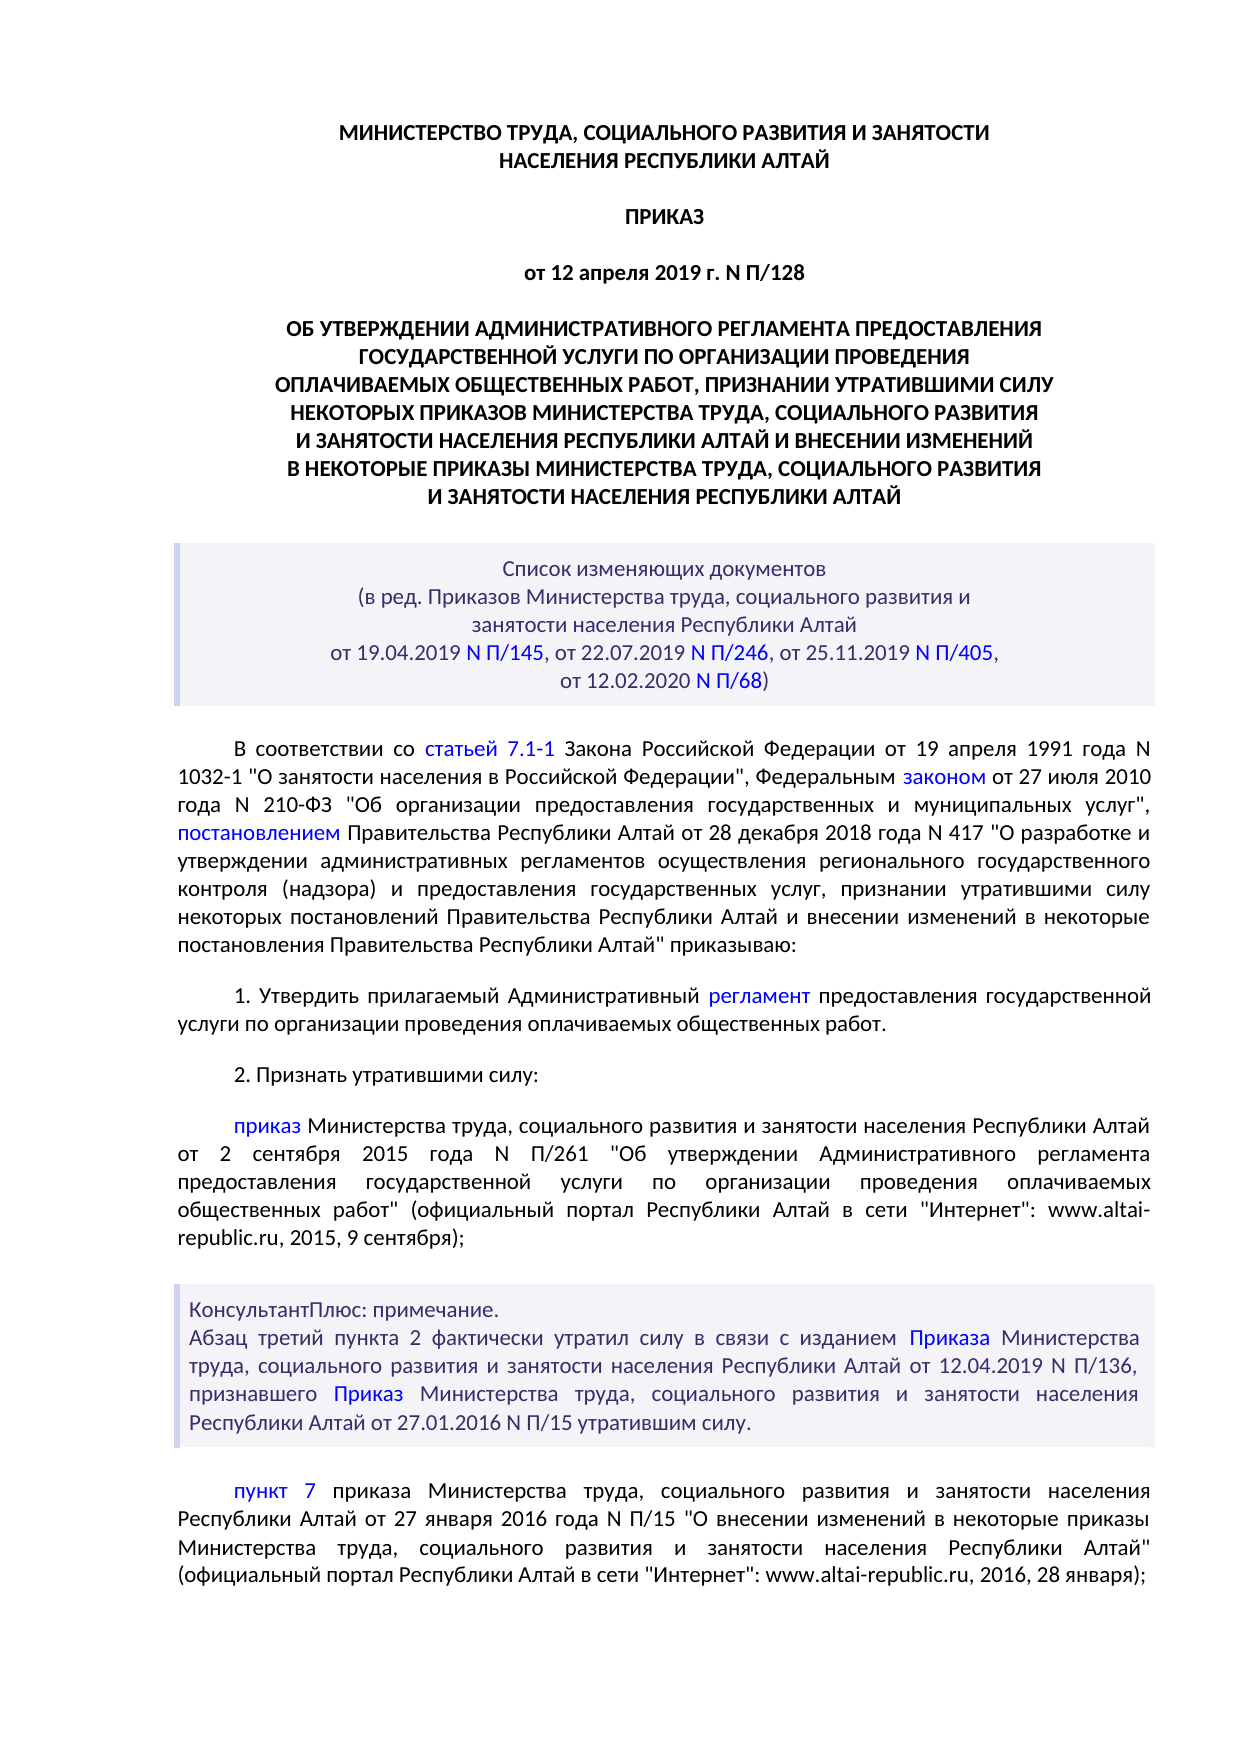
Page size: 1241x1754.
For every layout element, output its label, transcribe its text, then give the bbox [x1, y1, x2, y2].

title ОБ УТВЕРЖДЕНИИ АДМИНИСТРАТИВНОГО РЕГЛАМЕНТА ПРЕДОСТАВЛЕНИЯ [177, 314, 1152, 342]
table_header КонсультантПлюс: примечание. Абзац третий пункта 2 фактически утратил силу в связи с изданием Приказа Министерства труда, социального развития и занятости населения Республики Алтай от 12.04.2019 N П/136, признавшего Приказ Министерства труда, социального развития и занятости населения Республики Алтай от 27.01.2016 N П/15 утратившим силу. [180, 1284, 1149, 1447]
title ПРИКАЗ [177, 202, 1152, 230]
text приказ Министерства труда, социального развития и занятости населения Республики Алтай от 2 сентября 2015 года N П/261 "Об утверждении Административного регламента предоставления государственной услуги по организации проведения оплачиваемых общественных работ" (официальный портал Республики Алтай в сети "Интернет": www.altai-republic.ru, 2015, 9 сентября); [177, 1111, 1152, 1251]
title НЕКОТОРЫХ ПРИКАЗОВ МИНИСТЕРСТВА ТРУДА, СОЦИАЛЬНОГО РАЗВИТИЯ [177, 398, 1152, 426]
title НАСЕЛЕНИЯ РЕСПУБЛИКИ АЛТАЙ [177, 146, 1152, 174]
title В НЕКОТОРЫЕ ПРИКАЗЫ МИНИСТЕРСТВА ТРУДА, СОЦИАЛЬНОГО РАЗВИТИЯ [177, 454, 1152, 482]
title ГОСУДАРСТВЕННОЙ УСЛУГИ ПО ОРГАНИЗАЦИИ ПРОВЕДЕНИЯ [177, 342, 1152, 370]
text В соответствии со статьей 7.1-1 Закона Российской Федерации от 19 апреля 1991 года N 1032-1 "О занятости населения в Российской Федерации", Федеральным законом от 27 июля 2010 года N 210-ФЗ "Об организации предоставления государственных и муниципальных услуг", постановлением Правительства Республики Алтай от 28 декабря 2018 года N 417 "О разработке и утверждении административных регламентов осуществления регионального государственного контроля (надзора) и предоставления государственных услуг, признании утратившими силу некоторых постановлений Правительства Республики Алтай и внесении изменений в некоторые постановления Правительства Республики Алтай" приказываю: [177, 734, 1152, 958]
title МИНИСТЕРСТВО ТРУДА, СОЦИАЛЬНОГО РАЗВИТИЯ И ЗАНЯТОСТИ [177, 118, 1152, 146]
table_header Список изменяющих документов (в ред. Приказов Министерства труда, социального развития и занятости населения Республики Алтай от 19.04.2019 N П/145, от 22.07.2019 N П/246, от 25.11.2019 N П/405, от 12.02.2020 N П/68) [180, 543, 1149, 706]
text пункт 7 приказа Министерства труда, социального развития и занятости населения Республики Алтай от 27 января 2016 года N П/15 "О внесении изменений в некоторые приказы Министерства труда, социального развития и занятости населения Республики Алтай" (официальный портал Республики Алтай в сети "Интернет": www.altai-republic.ru, 2016, 28 января); [177, 1477, 1152, 1589]
title от 12 апреля 2019 г. N П/128 [177, 258, 1152, 286]
title И ЗАНЯТОСТИ НАСЕЛЕНИЯ РЕСПУБЛИКИ АЛТАЙ [177, 482, 1152, 510]
title И ЗАНЯТОСТИ НАСЕЛЕНИЯ РЕСПУБЛИКИ АЛТАЙ И ВНЕСЕНИИ ИЗМЕНЕНИЙ [177, 426, 1152, 454]
text 1. Утвердить прилагаемый Административный регламент предоставления государственной услуги по организации проведения оплачиваемых общественных работ. [177, 981, 1152, 1037]
title ОПЛАЧИВАЕМЫХ ОБЩЕСТВЕННЫХ РАБОТ, ПРИЗНАНИИ УТРАТИВШИМИ СИЛУ [177, 370, 1152, 398]
text 2. Признать утратившими силу: [177, 1060, 1152, 1088]
